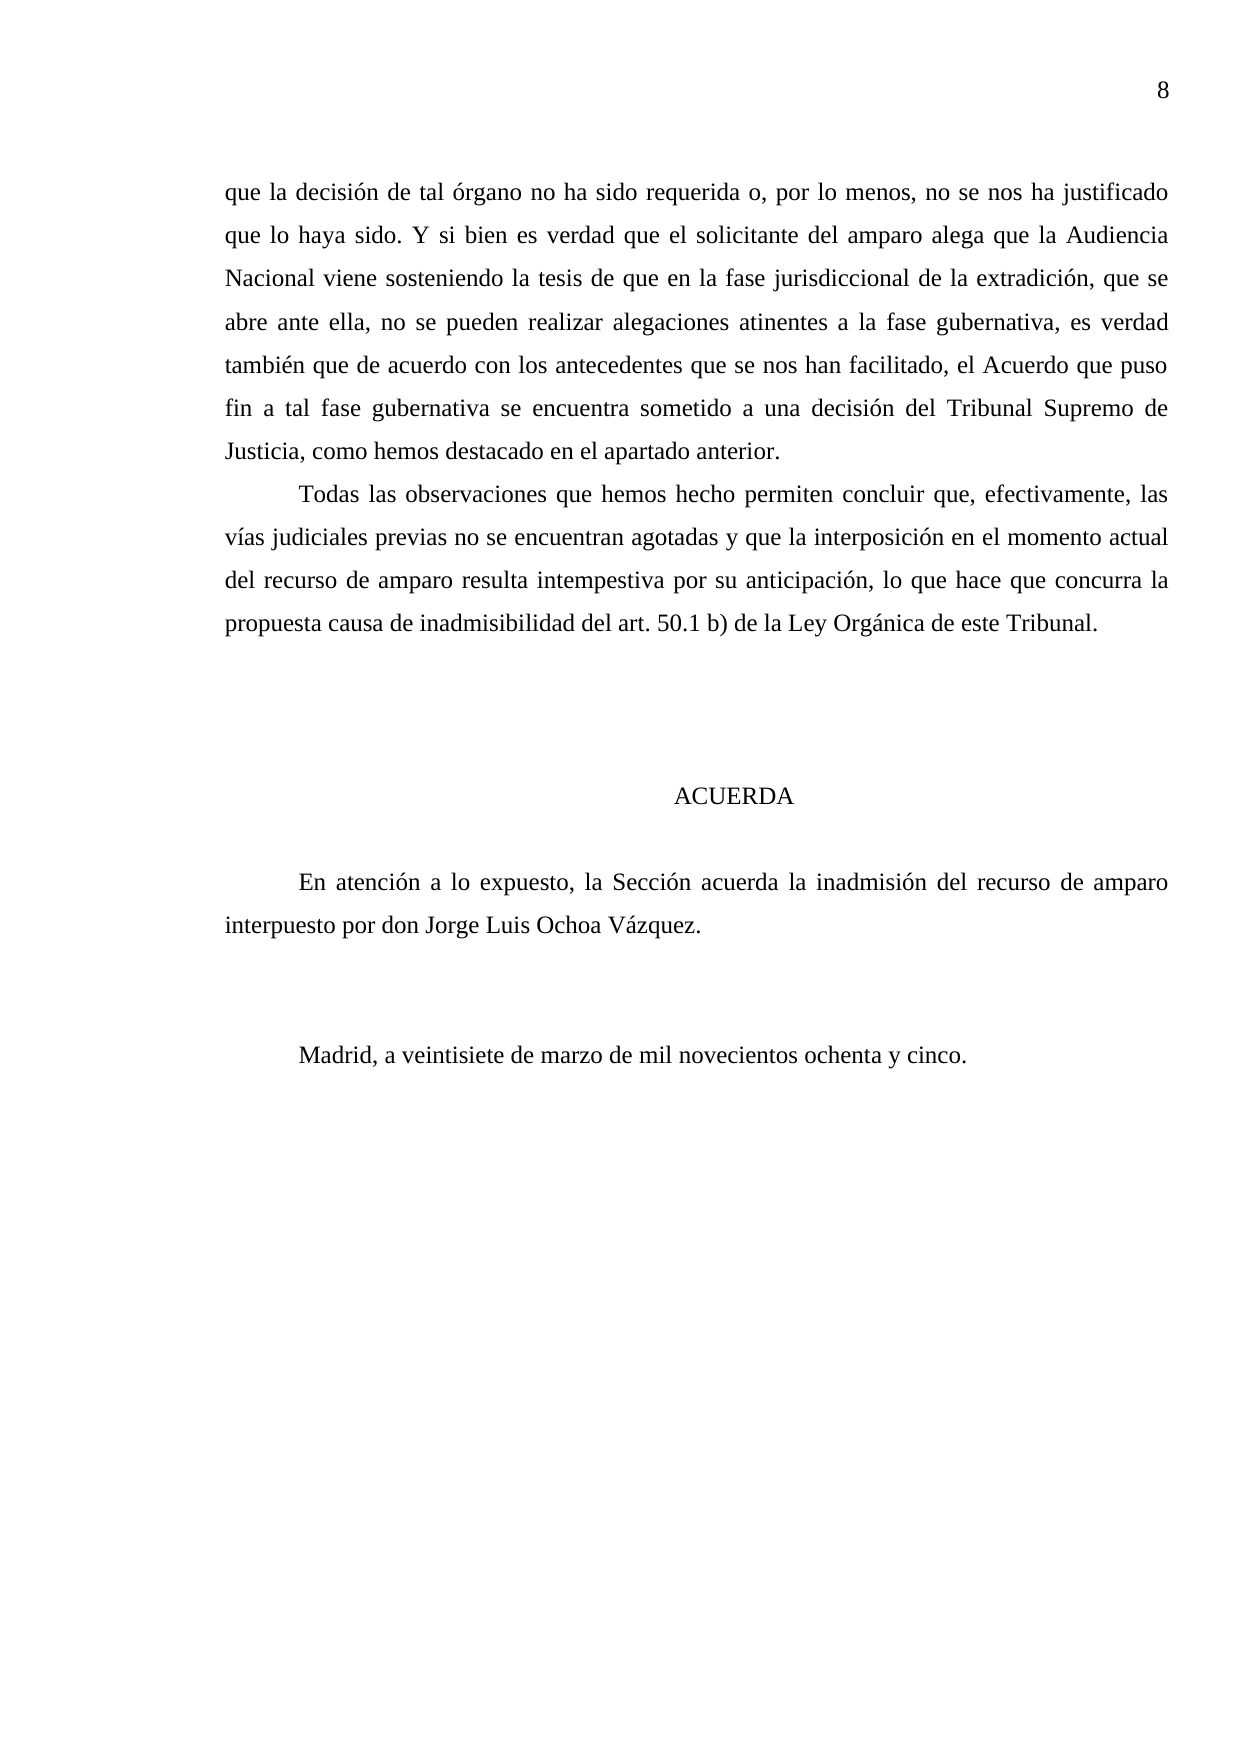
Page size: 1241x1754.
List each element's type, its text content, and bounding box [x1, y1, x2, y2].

text Madrid, a veintisiete de marzo de mil novecientos ochenta y cinco. [224, 1040, 1169, 1068]
text En atención a lo expuesto, la Sección acuerda la inadmisión del recurso de amparo interpuesto por don Jorge Luis Ochoa Vázquez. [224, 867, 1169, 939]
text ACUERDA [224, 781, 1169, 810]
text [224, 177, 1169, 465]
text Todas las observaciones que hemos hecho permiten concluir que, efectivamente, las vías judiciales previas no se encuentran agotadas y que la interposición en el momento actual del recurso de amparo resulta intempestiva por su anticipación, lo que hace que concurra la propuesta causa de inadmisibilidad del art. 50.1 b) de la Ley Orgánica de este Tribunal. [224, 479, 1169, 637]
